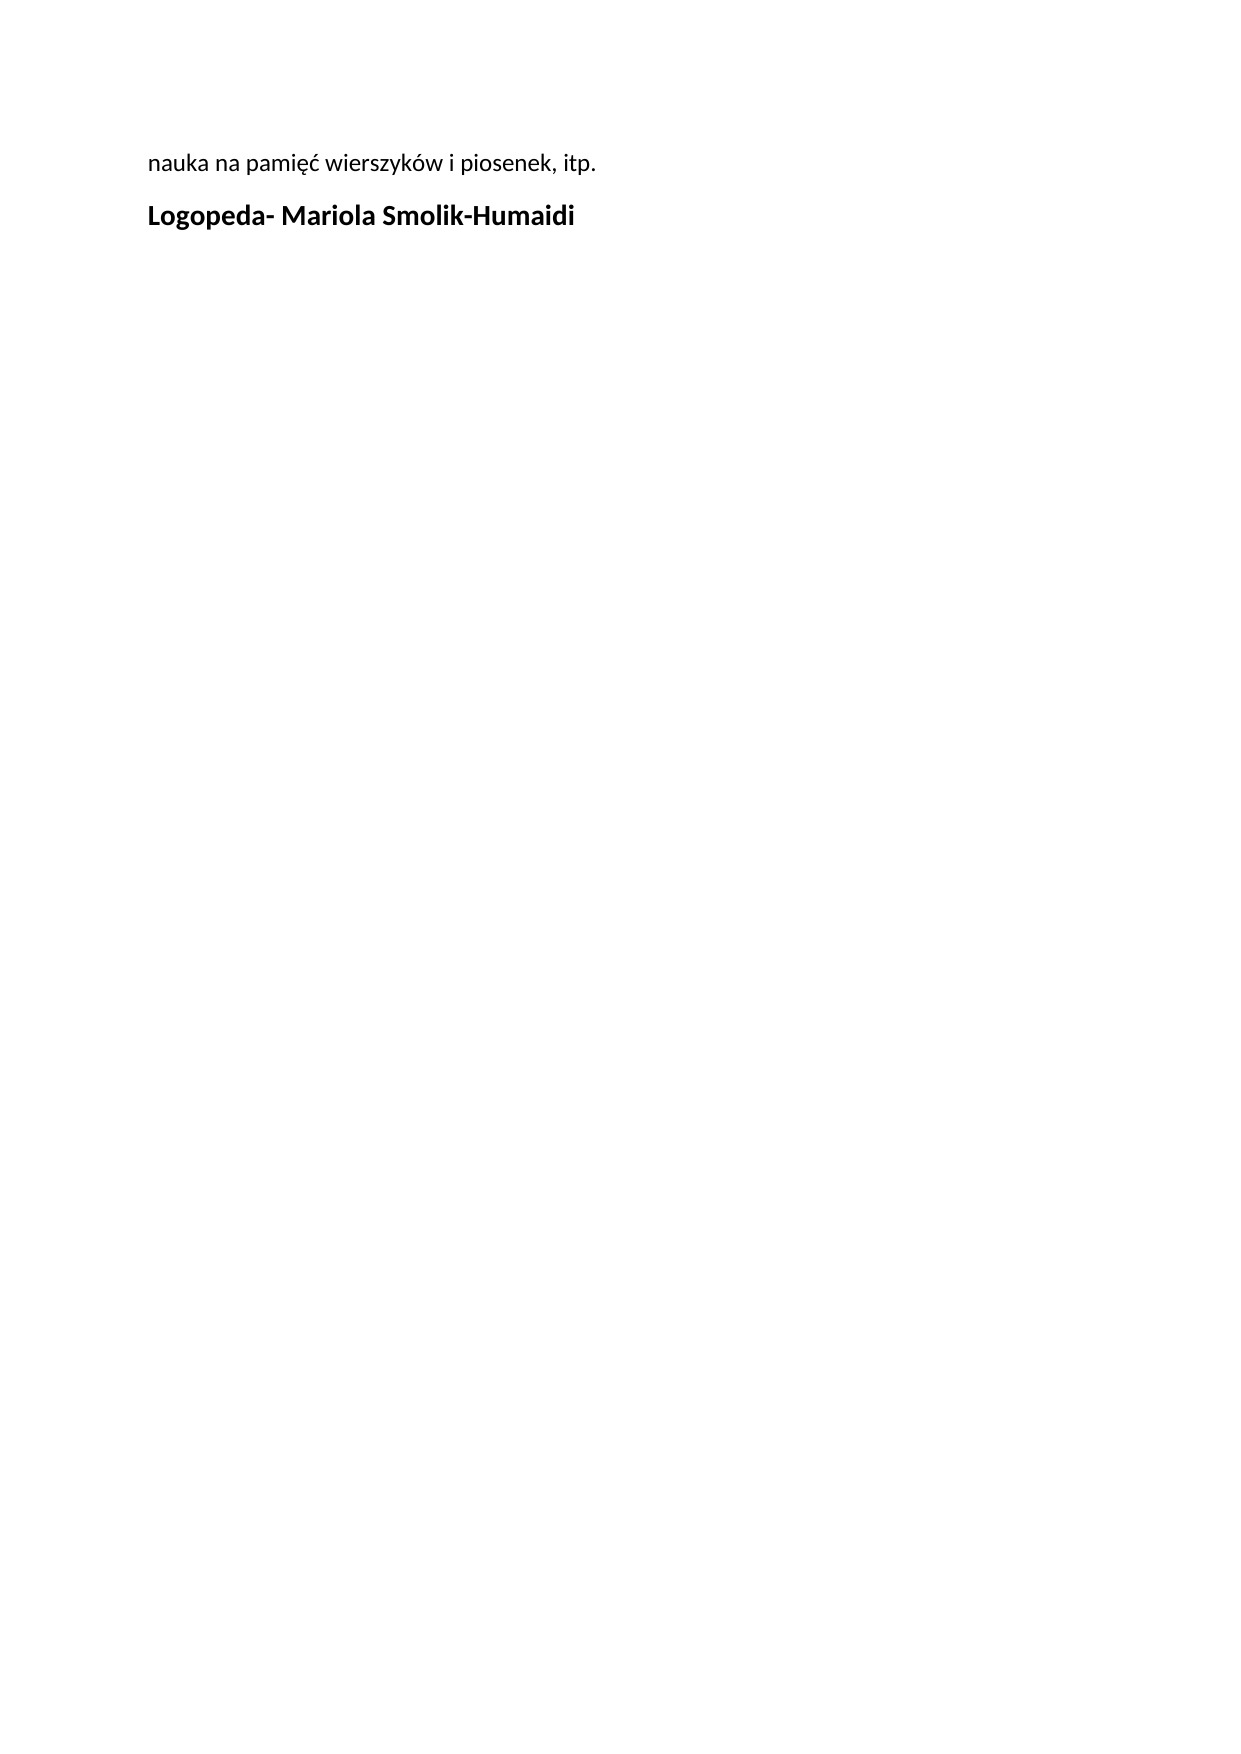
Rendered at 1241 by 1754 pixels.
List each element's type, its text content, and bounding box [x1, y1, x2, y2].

text Logopeda- Mariola Smolik-Humaidi [148, 197, 1093, 233]
text nauka na pamięć wierszyków i piosenek, itp. [148, 148, 1093, 178]
